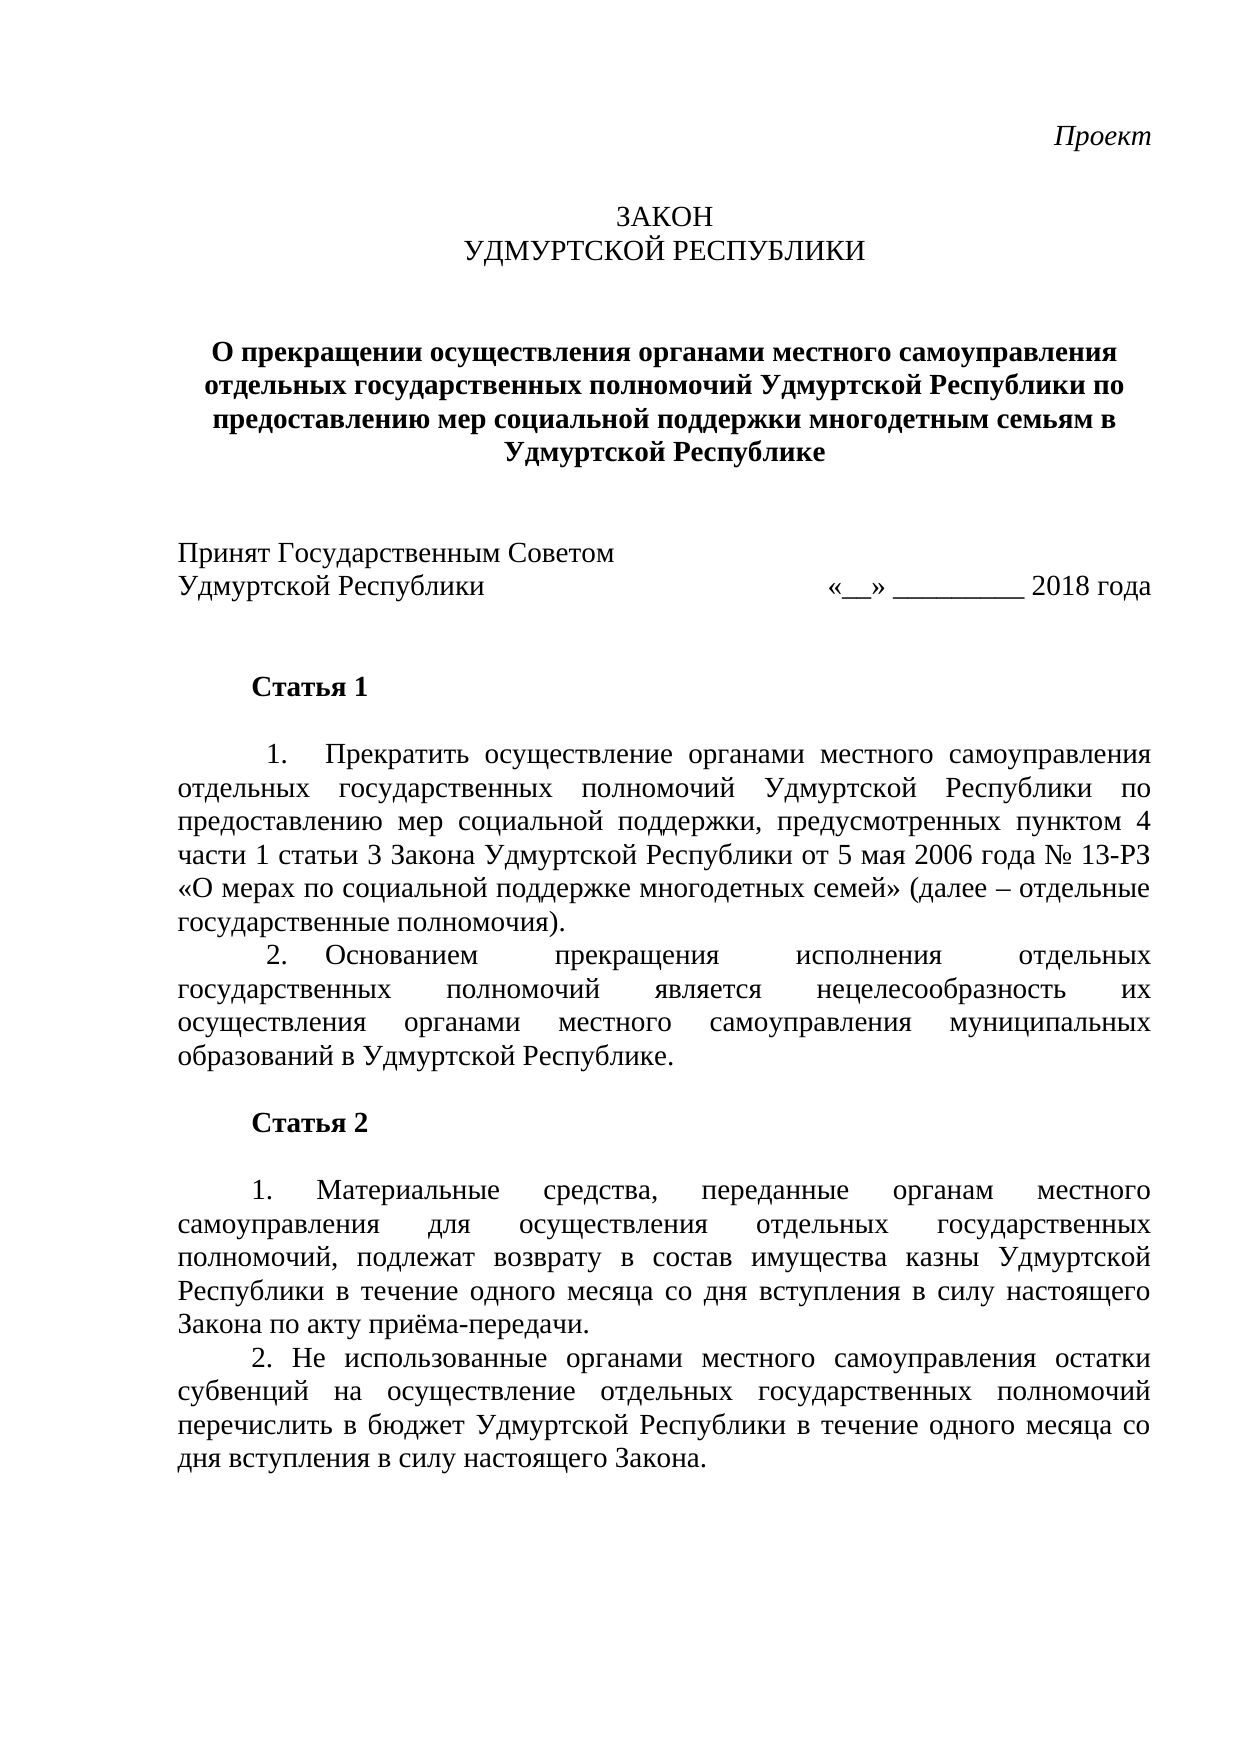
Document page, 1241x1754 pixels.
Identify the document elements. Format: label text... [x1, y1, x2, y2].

title О прекращении осуществления органами местного самоуправления отдельных государственных полномочий Удмуртской Республики по предоставлению мер социальной поддержки многодетным семьям в Удмуртской Республике [177, 334, 1152, 468]
title УДМУРТСКОЙ РЕСПУБЛИКИ [177, 233, 1152, 267]
text 1. Материальные средства, переданные органам местного самоуправления для осуществления отдельных государственных полномочий, подлежат возврату в состав имущества казны Удмуртской Республики в течение одного месяца со дня вступления в силу настоящего Закона по акту приёма-передачи. [177, 1172, 1152, 1340]
text Удмуртской Республики «__» _________ 2018 года [177, 568, 1152, 602]
title Проект [177, 118, 1152, 152]
text Принят Государственным Советом [177, 535, 1152, 568]
title ЗАКОН [177, 199, 1152, 233]
list Прекратить осуществление органами местного самоуправления отдельных государственных полномочий Удмуртской Республики по предоставлению мер социальной поддержки, предусмотренных пунктом 4 части 1 статьи 3 Закона Удмуртской Республики от 5 мая 2006 года № 13-РЗ «О мерах по социальной поддержке многодетных семей» (далее – отдельные государственные полномочия). [177, 736, 1152, 937]
list Основанием прекращения исполнения отдельных государственных полномочий является нецелесообразность их осуществления органами местного самоуправления муниципальных образований в Удмуртской Республике. [177, 937, 1152, 1072]
text 2. Не использованные органами местного самоуправления остатки субвенций на осуществление отдельных государственных полномочий перечислить в бюджет Удмуртской Республики в течение одного месяца со дня вступления в силу настоящего Закона. [177, 1340, 1152, 1474]
text Статья 1 [177, 669, 1152, 703]
text Статья 2 [177, 1105, 1152, 1139]
